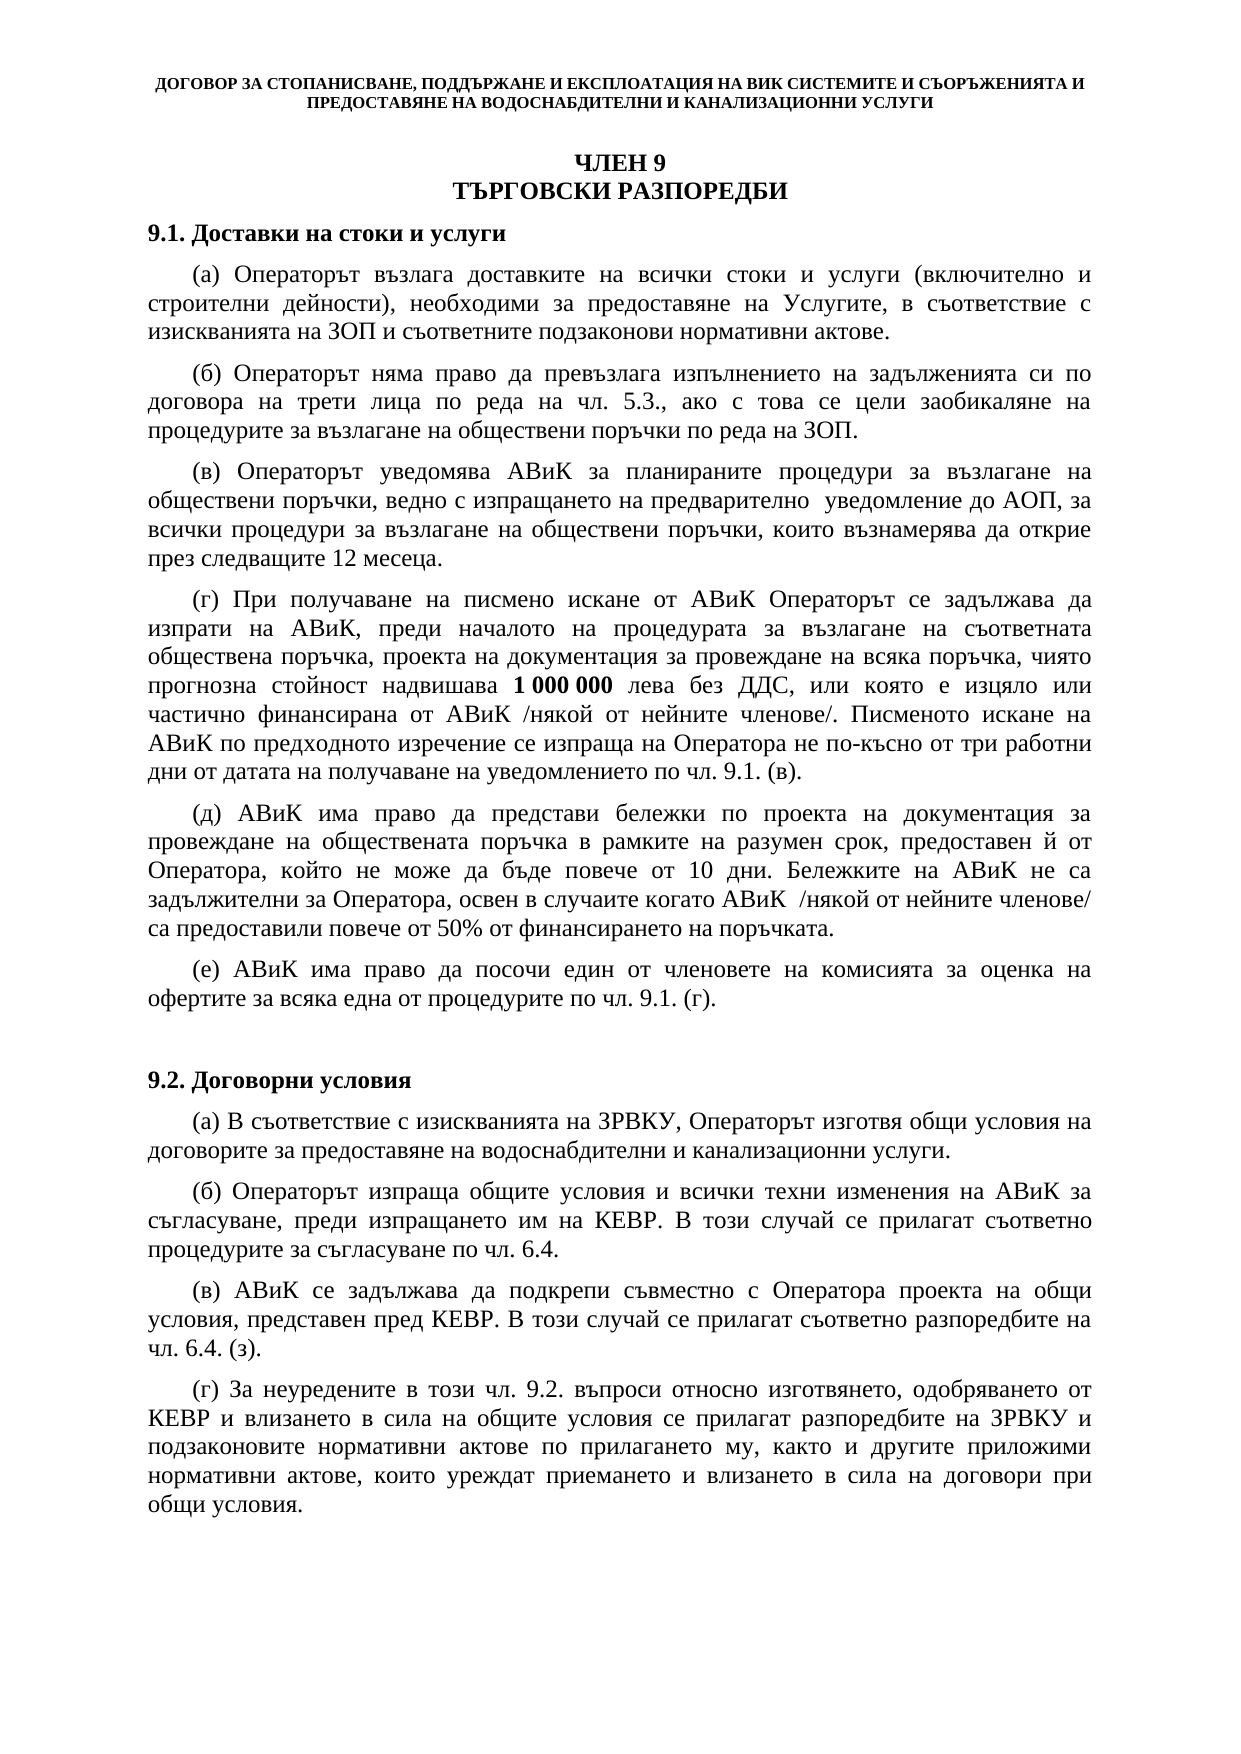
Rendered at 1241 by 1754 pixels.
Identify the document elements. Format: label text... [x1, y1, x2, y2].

text ЧЛЕН 9 ТЪРГОВСКИ РАЗПОРЕДБИ [148, 148, 1093, 205]
text (а) Операторът възлага доставките на всички стоки и услуги (включително и строителни дейности), необходими за предоставяне на Услугите, в съответствие с изискванията на ЗОП и съответните подзаконови нормативни актове. [148, 259, 1093, 345]
text (г) При получаване на писмено искане от АВиК Операторът се задължава да изпрати на АВиК, преди началото на процедурата за възлагане на съответната обществена поръчка, проекта на документация за провеждане на всяка поръчка, чиято прогнозна стойност надвишава 1 000 000 лева без ДДС, или която е изцяло или частично финансирана от АВиК /някой от нейните членове/. Писменото искане на АВиК по предходното изречение се изпраща на Оператора не по-късно от три работни дни от датата на получаване на уведомлението по чл. 9.1. (в). [148, 584, 1093, 785]
subtitle 9.2. Договорни условия [148, 1065, 1093, 1094]
text (д) АВиК има право да представи бележки по проекта на документация за провеждане на обществената поръчка в рамките на разумен срок, предоставен й от Оператора, който не може да бъде повече от 10 дни. Бележките на АВиК не са задължителни за Оператора, освен в случаите когато АВиК /някой от нейните членове/ са предоставили повече от 50% от финансирането на поръчката. [148, 798, 1093, 941]
text (б) Операторът изпраща общите условия и всички техни изменения на АВиК за съгласуване, преди изпращането им на КЕВР. В този случай се прилагат съответно процедурите за съгласуване по чл. 6.4. [148, 1176, 1093, 1263]
subtitle 9.1. Доставки на стоки и услуги [148, 218, 1093, 246]
text (в) Операторът уведомява АВиК за планираните процедури за възлагане на обществени поръчки, ведно с изпращането на предварително уведомление до АОП, за всички процедури за възлагане на обществени поръчки, които възнамерява да открие през следващите 12 месеца. [148, 456, 1093, 571]
text (г) За неуредените в този чл. 9.2. въпроси относно изготвянето, одобряването от КЕВР и влизането в сила на общите условия се прилагат разпоредбите на ЗРВКУ и подзаконовите нормативни актове по прилагането му, както и другите приложими нормативни актове, които уреждат приемането и влизането в сила на договори при общи условия. [148, 1374, 1093, 1518]
text (е) АВиК има право да посочи един от членовете на комисията за оценка на офертите за всяка една от процедурите по чл. 9.1. (г). [148, 954, 1093, 1011]
text (б) Операторът няма право да превъзлага изпълнението на задълженията си по договора на трети лица по реда на чл. 5.3., ако с това се цели заобикаляне на процедурите за възлагане на обществени поръчки по реда на ЗОП. [148, 358, 1093, 444]
text (а) В съответствие с изискванията на ЗРВКУ, Операторът изготвя общи условия на договорите за предоставяне на водоснабдителни и канализационни услуги. [148, 1106, 1093, 1164]
text (в) АВиК се задължава да подкрепи съвместно с Оператора проекта на общи условия, представен пред КЕВР. В този случай се прилагат съответно разпоредбите на чл. 6.4. (з). [148, 1275, 1093, 1361]
